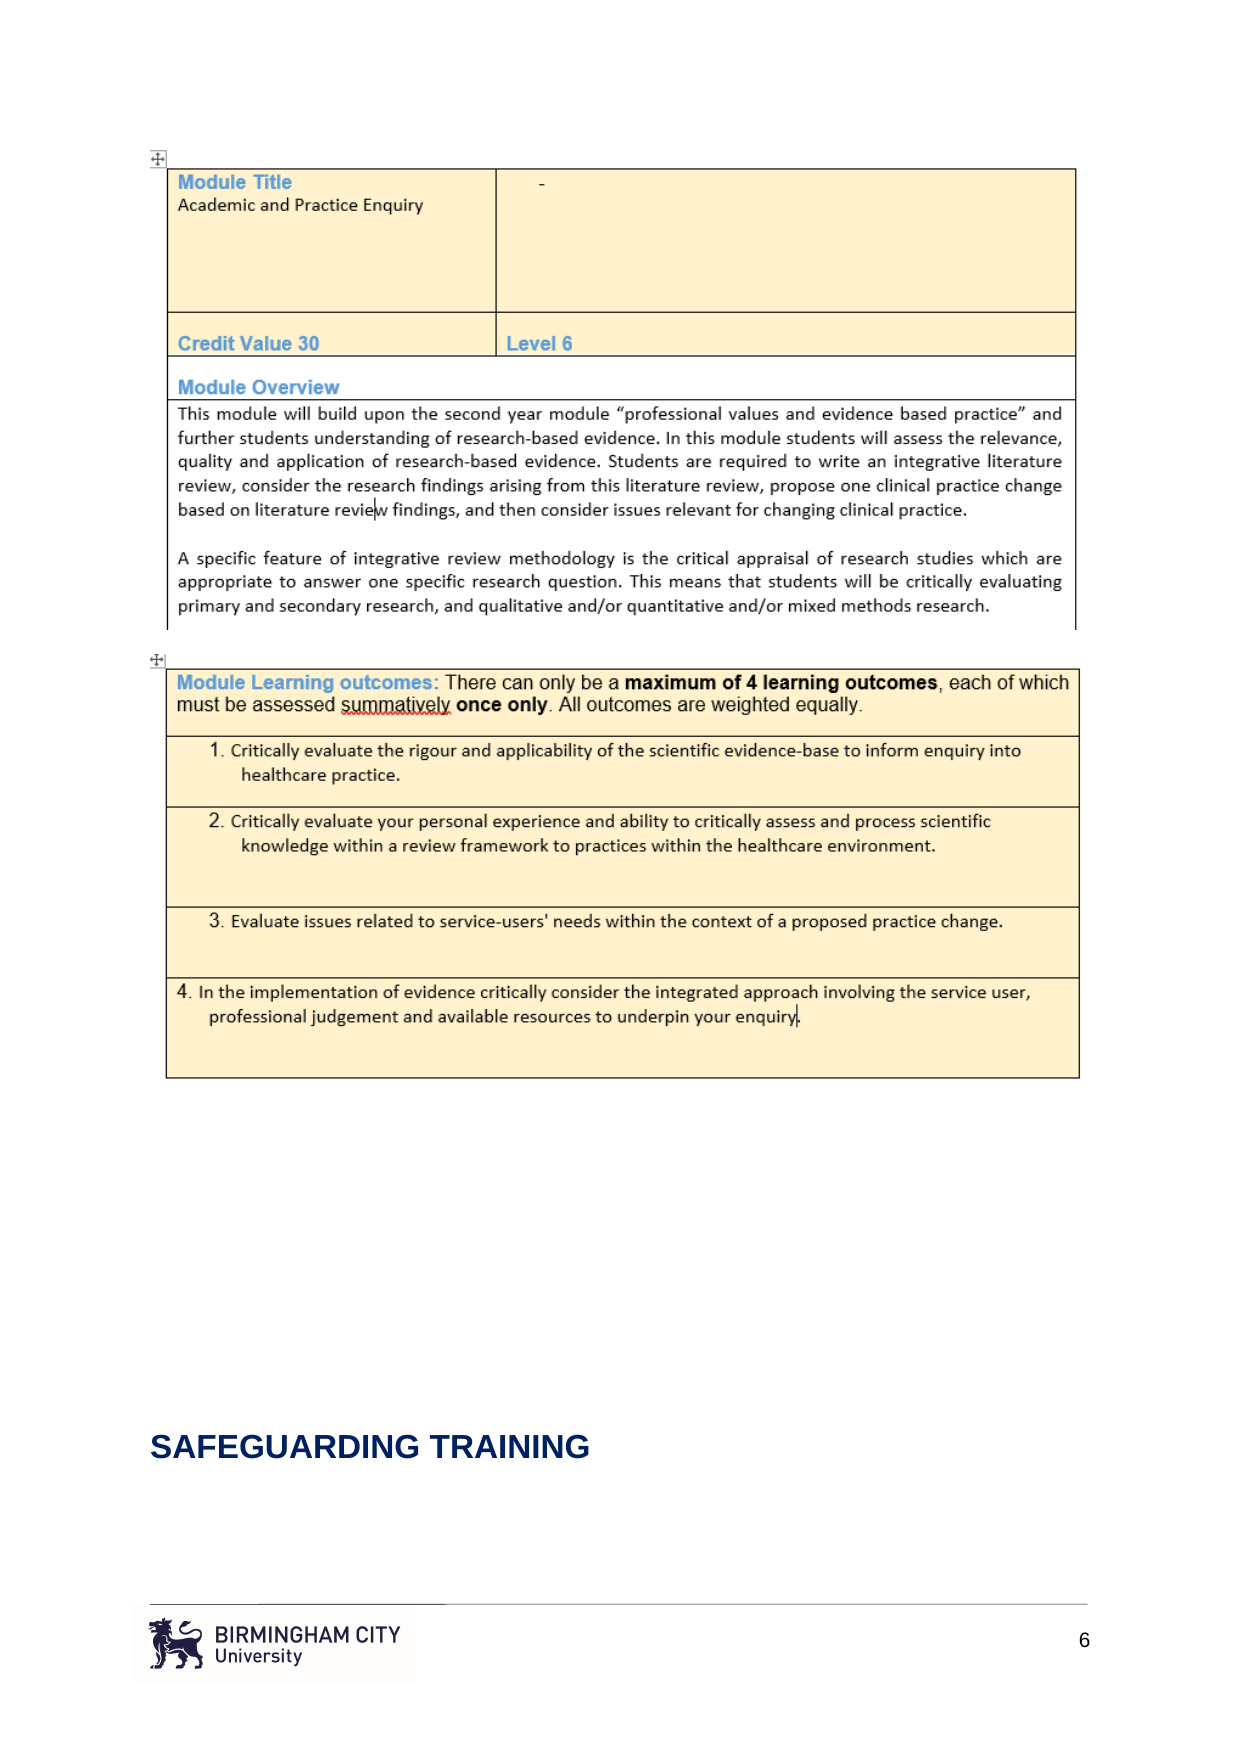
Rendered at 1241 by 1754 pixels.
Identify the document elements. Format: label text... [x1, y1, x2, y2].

picture [150, 654, 1091, 1086]
picture [131, 1603, 417, 1683]
picture [150, 150, 1091, 630]
text SAFEGUARDING TRAINING [150, 1427, 1090, 1466]
